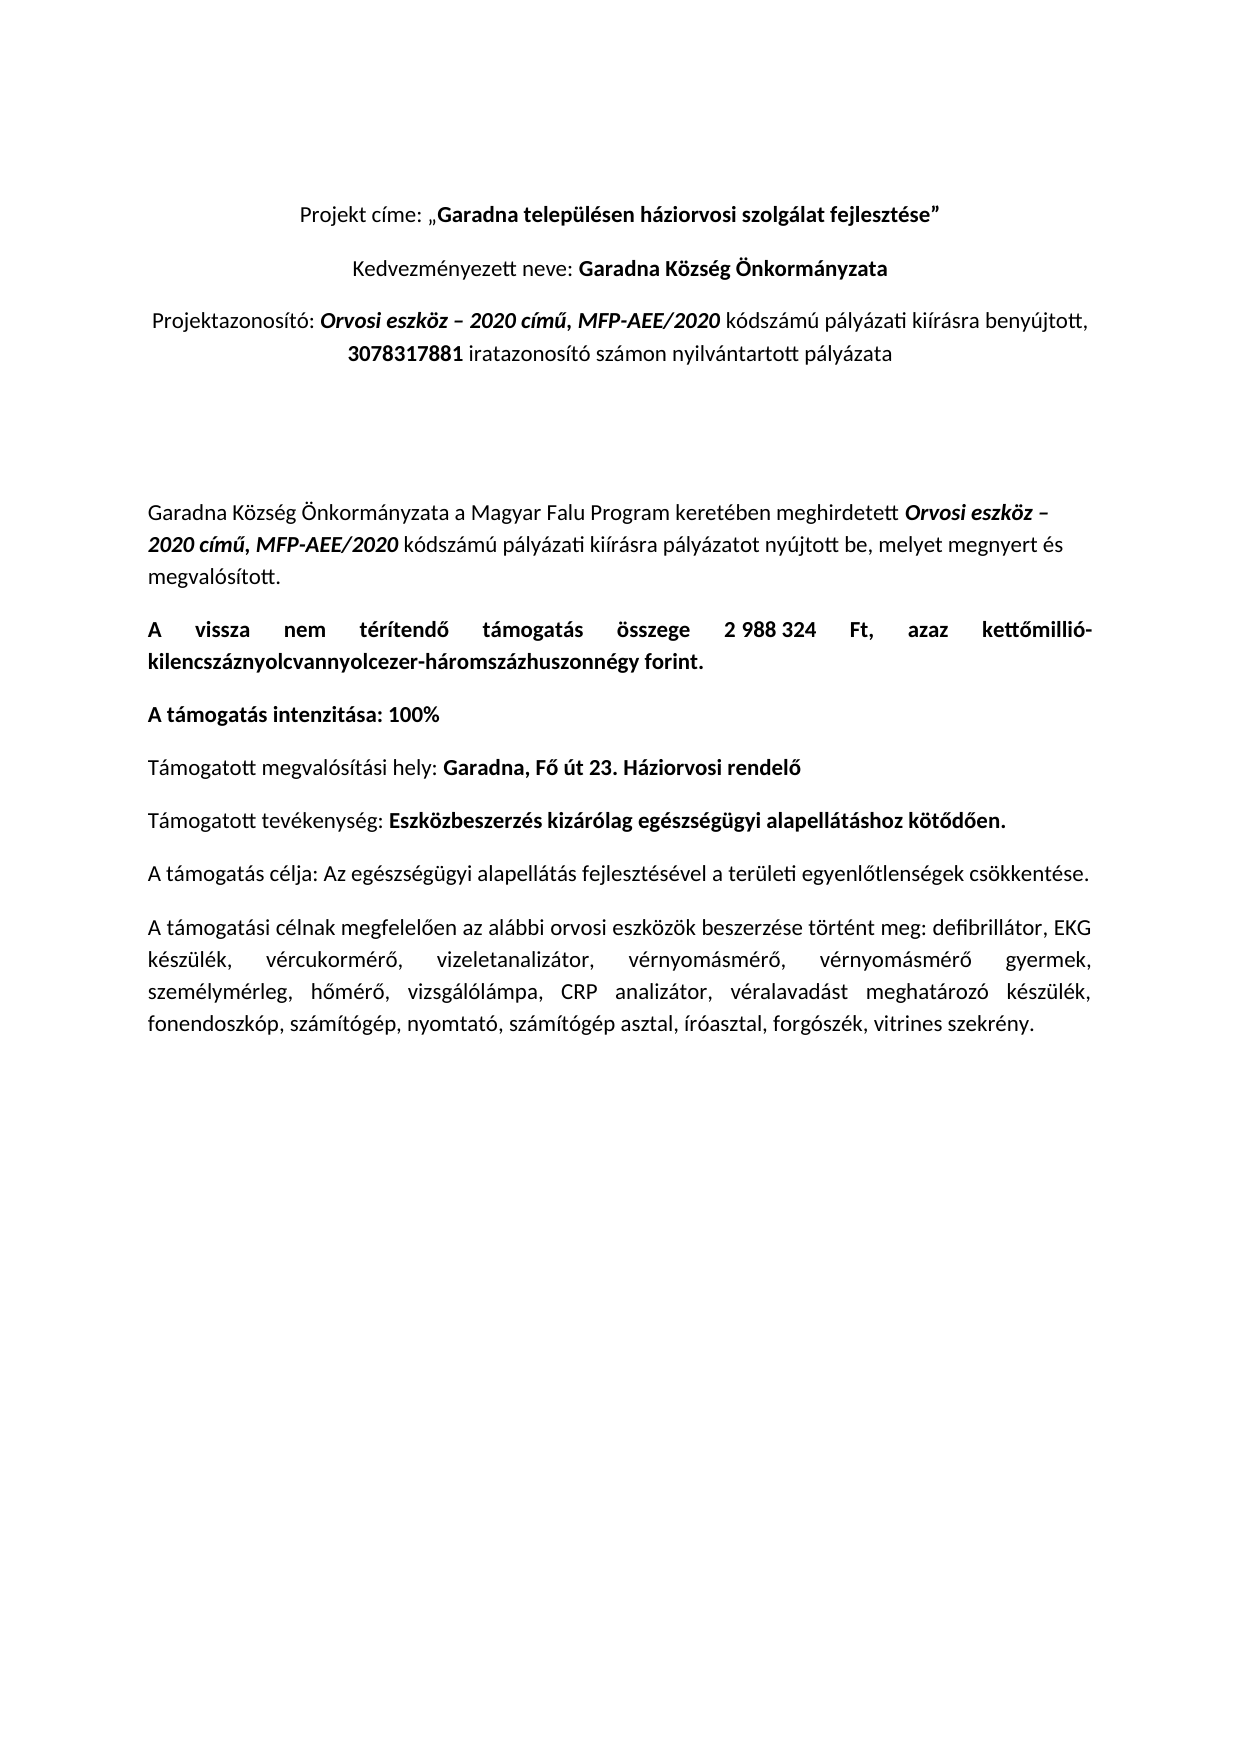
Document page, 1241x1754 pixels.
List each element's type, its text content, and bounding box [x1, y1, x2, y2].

text A támogatás célja: Az egészségügyi alapellátás fejlesztésével a területi egyenlőtlenségek csökkentése. [148, 859, 1093, 888]
text Garadna Község Önkormányzata a Magyar Falu Program keretében meghirdetett Orvosi eszköz – 2020 című, MFP-AEE/2020 kódszámú pályázati kiírásra pályázatot nyújtott be, melyet megnyert és megvalósított. [148, 498, 1093, 590]
text Projekt címe: „Garadna településen háziorvosi szolgálat fejlesztése” [148, 201, 1093, 229]
text A támogatási célnak megfelelően az alábbi orvosi eszközök beszerzése történt meg: defibrillátor, EKG készülék, vércukormérő, vizeletanalizátor, vérnyomásmérő, vérnyomásmérő gyermek, személymérleg, hőmérő, vizsgálólámpa, CRP analizátor, véralavadást meghatározó készülék, fonendoszkóp, számítógép, nyomtató, számítógép asztal, íróasztal, forgószék, vitrines szekrény. [148, 913, 1093, 1037]
text Kedvezményezett neve: Garadna Község Önkormányzata [148, 254, 1093, 282]
text Projektazonosító: Orvosi eszköz – 2020 című, MFP-AEE/2020 kódszámú pályázati kiírásra benyújtott, 3078317881 iratazonosító számon nyilvántartott pályázata [148, 307, 1093, 367]
text A vissza nem térítendő támogatás összege 2 988 324 Ft, azaz kettőmillió- kilencszáznyolcvannyolcezer-háromszázhuszonnégy forint. [148, 615, 1093, 676]
text Támogatott tevékenység: Eszközbeszerzés kizárólag egészségügyi alapellátáshoz kötődően. [148, 807, 1093, 834]
text A támogatás intenzitása: 100% [148, 701, 1093, 728]
text Támogatott megvalósítási hely: Garadna, Fő út 23. Háziorvosi rendelő [148, 753, 1093, 782]
